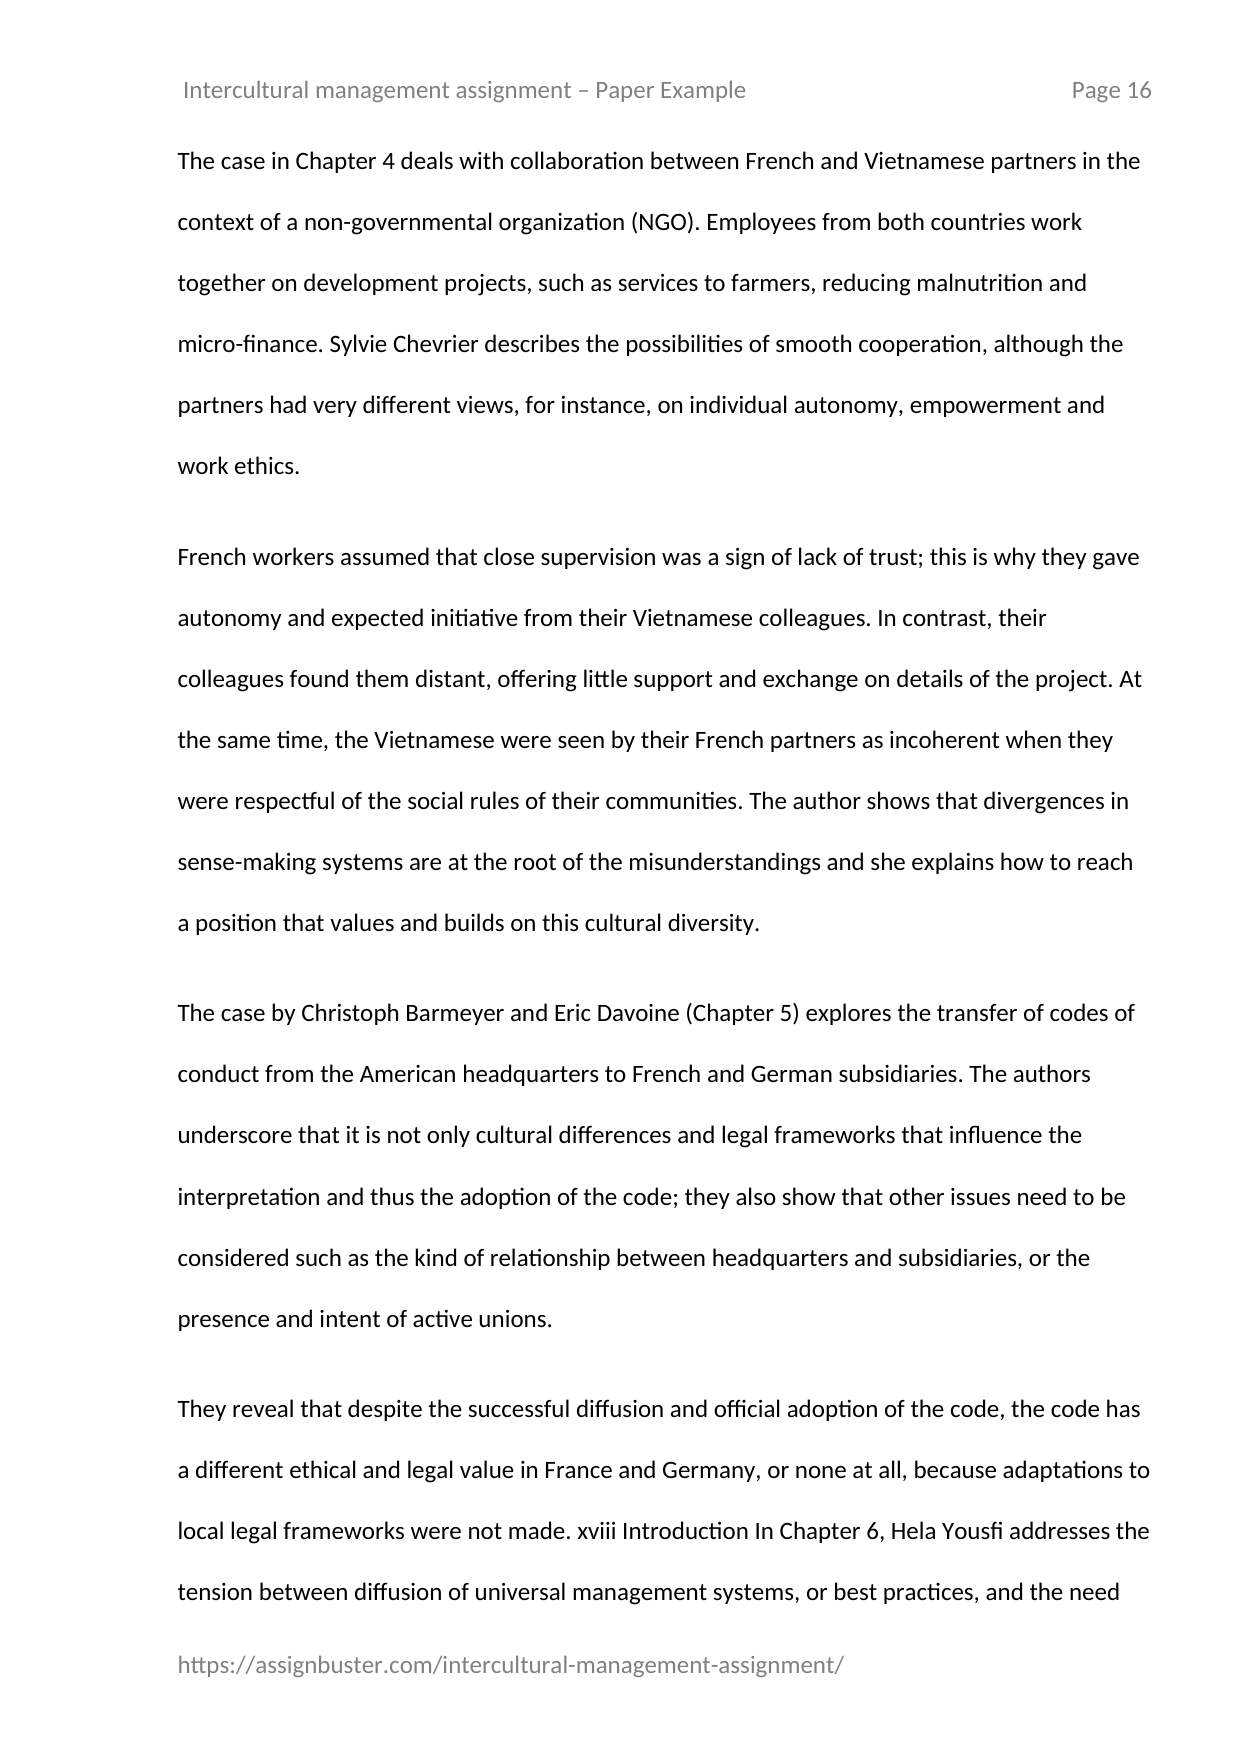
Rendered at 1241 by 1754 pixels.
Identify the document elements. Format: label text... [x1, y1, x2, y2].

text The case by Christoph Barmeyer and Eric Davoine (Chapter 5) explores the transfer of codes of conduct from the American headquarters to French and German subsidiaries. The authors underscore that it is not only cultural differences and legal frameworks that influence the interpretation and thus the adoption of the code; they also show that other issues need to be considered such as the kind of relationship between headquarters and subsidiaries, or the presence and intent of active unions. [177, 997, 1152, 1333]
text The case in Chapter 4 deals with collaboration between French and Vietnamese partners in the context of a non-governmental organization (NGO). Employees from both countries work together on development projects, such as services to farmers, reducing malnutrition and micro-finance. Sylvie Chevrier describes the possibilities of smooth cooperation, although the partners had very different views, for instance, on individual autonomy, empowerment and work ethics. [177, 145, 1152, 481]
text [177, 1393, 1152, 1607]
text French workers assumed that close supervision was a sign of lack of trust; this is why they gave autonomy and expected initiative from their Vietnamese colleagues. In contrast, their colleagues found them distant, offering little support and exchange on details of the project. At the same time, the Vietnamese were seen by their French partners as incoherent when they were respectful of the social rules of their communities. The author shows that divergences in sense-making systems are at the root of the misunderstandings and she explains how to reach a position that values and builds on this cultural diversity. [177, 541, 1152, 937]
